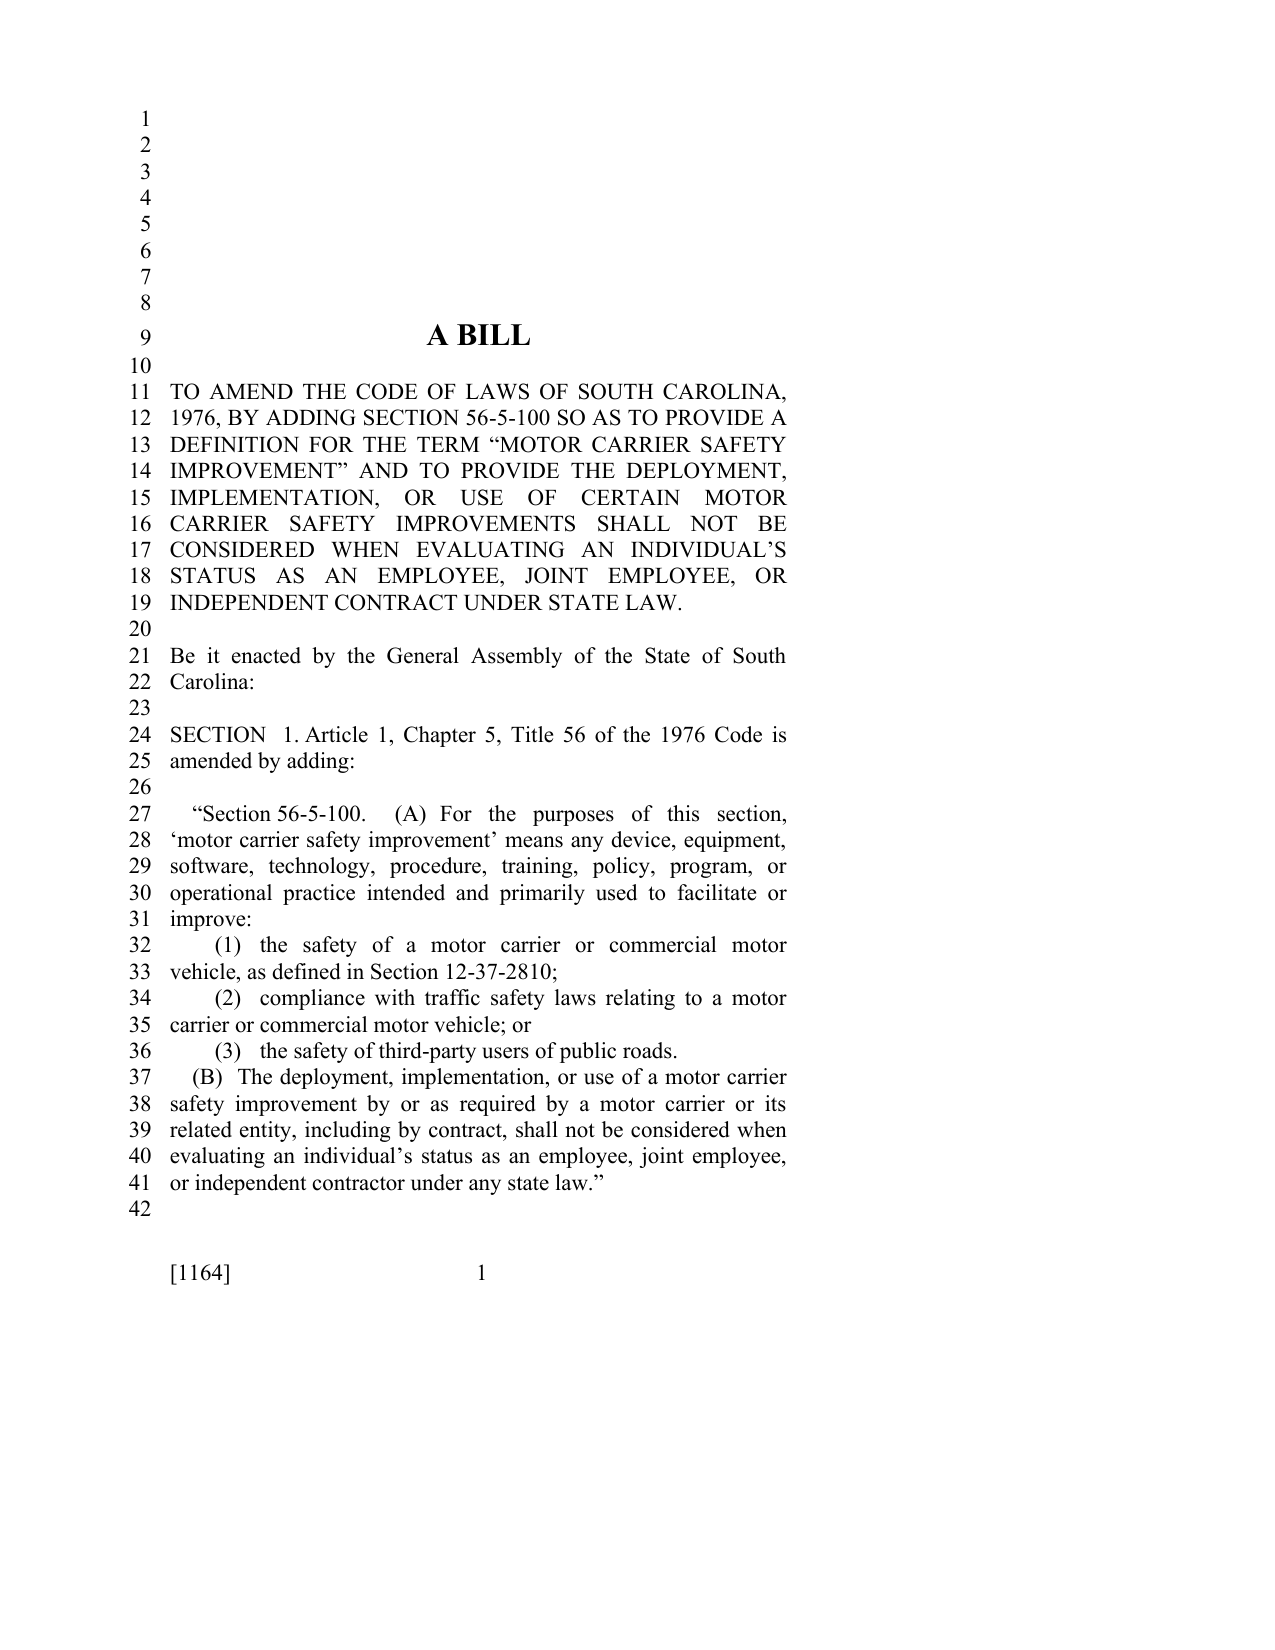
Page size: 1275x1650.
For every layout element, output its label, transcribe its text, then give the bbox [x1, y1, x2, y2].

text (1) the safety of a motor carrier or commercial motor vehicle, as defined in Section 12-37-2810; [169, 932, 787, 984]
text (3) the safety of third-party users of public roads. [169, 1037, 787, 1063]
text SECTION 1. Article 1, Chapter 5, Title 56 of the 1976 Code is amended by adding: [169, 721, 787, 773]
text A BILL [169, 316, 787, 352]
text (2) compliance with traffic safety laws relating to a motor carrier or commercial motor vehicle; or [169, 984, 787, 1037]
text (B) The deployment, implementation, or use of a motor carrier safety improvement by or as required by a motor carrier or its related entity, including by contract, shall not be considered when evaluating an individual’s status as an employee, joint employee, or independent contractor under any state law.” [169, 1063, 787, 1195]
text “Section 56-5-100. (A) For the purposes of this section, ‘motor carrier safety improvement’ means any device, equipment, software, technology, procedure, training, policy, program, or operational practice intended and primarily used to facilitate or improve: [169, 800, 787, 932]
text TO AMEND THE CODE OF LAWS OF SOUTH CAROLINA, 1976, BY ADDING SECTION 56-5-100 SO AS TO PROVIDE A DEFINITION FOR THE TERM “MOTOR CARRIER SAFETY IMPROVEMENT” AND TO PROVIDE THE DEPLOYMENT, IMPLEMENTATION, OR USE OF CERTAIN MOTOR CARRIER SAFETY IMPROVEMENTS SHALL NOT BE CONSIDERED WHEN EVALUATING AN INDIVIDUAL’S STATUS AS AN EMPLOYEE, JOINT EMPLOYEE, OR INDEPENDENT CONTRACT UNDER STATE LAW. [169, 378, 787, 615]
text Be it enacted by the General Assembly of the State of South Carolina: [169, 642, 787, 694]
